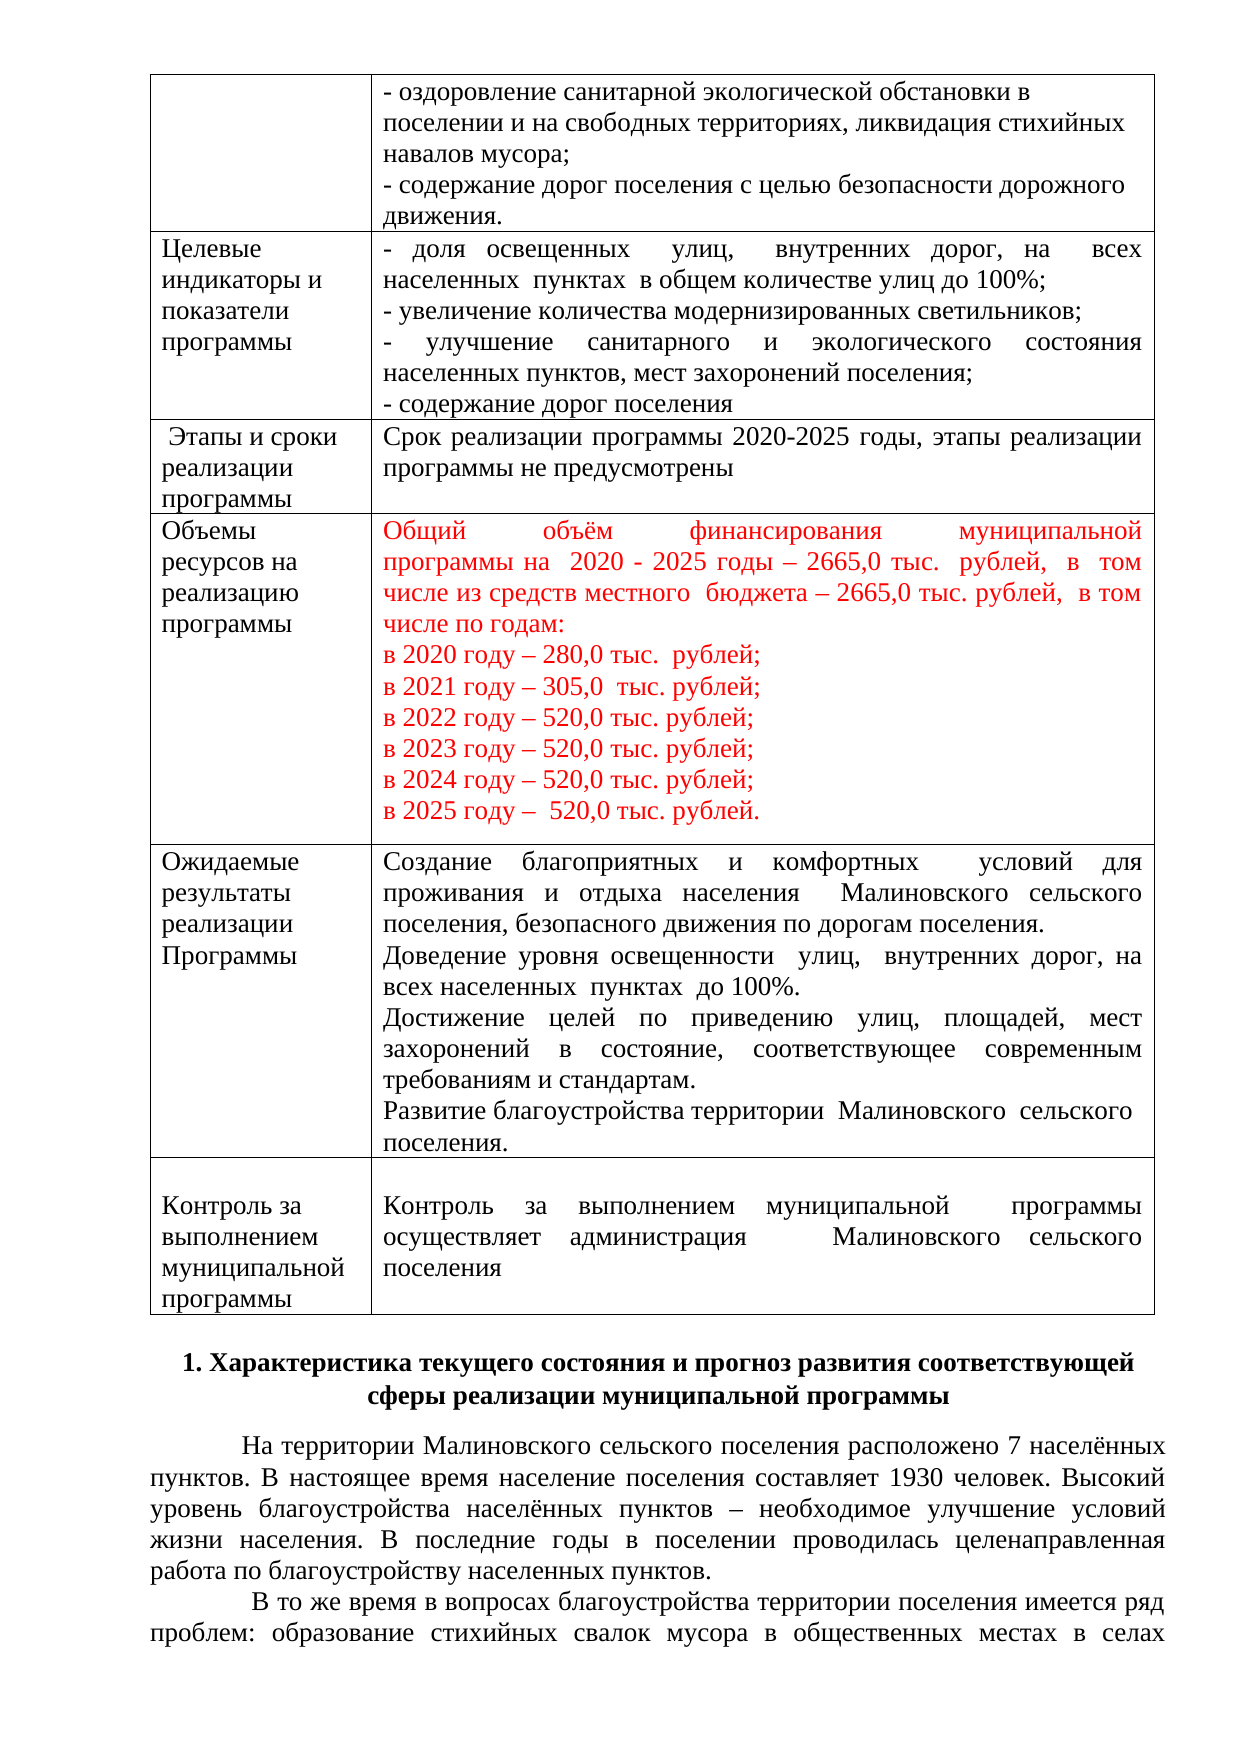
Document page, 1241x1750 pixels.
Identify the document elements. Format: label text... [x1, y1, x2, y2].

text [150, 1585, 1167, 1647]
table_cell Срок реализации программы 2020-2025 годы, этапы реализации программы не предусмотрены [372, 420, 1154, 513]
table_cell Объемы ресурсов на реализацию программы [151, 514, 371, 844]
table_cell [372, 75, 1154, 231]
text 1. Характеристика текущего состояния и прогноз развития соответствующей сферы реализации муниципальной программы [150, 1346, 1167, 1410]
table_cell Контроль за выполнением муниципальной программы [151, 1158, 371, 1313]
table_cell Создание благоприятных и комфортных условий для проживания и отдыха населения Малиновского сельского поселения, безопасного движения по дорогам поселения. Доведение уровня освещенности улиц, внутренних дорог, на всех населенных пунктах до 100%. Достижение целей по приведению улиц, площадей, мест захоронений в состояние, соответствующее современным требованиям и стандартам. Развитие благоустройства территории Малиновского сельского поселения. [372, 845, 1154, 1157]
table_cell Контроль за выполнением муниципальной программы осуществляет администрация Малиновского сельского поселения [372, 1158, 1154, 1313]
table_cell Ожидаемые результаты реализации Программы [151, 845, 371, 1157]
table_cell Общий объём финансирования муниципальной программы на 2020 - 2025 годы – 2665,0 тыс. рублей, в том числе из средств местного бюджета – 2665,0 тыс. рублей, в том числе по годам: в 2020 году – 280,0 тыс. рублей; в 2021 году – 305,0 тыс. рублей; в 2022 году – 520,0 тыс. рублей; в 2023 году – 520,0 тыс. рублей; в 2024 году – 520,0 тыс. рублей; в 2025 году – 520,0 тыс. рублей. [372, 514, 1154, 844]
text На территории Малиновского сельского поселения расположено 7 населённых пунктов. В настоящее время население поселения составляет 1930 человек. Высокий уровень благоустройства населённых пунктов – необходимое улучшение условий жизни населения. В последние годы в поселении проводилась целенаправленная работа по благоустройству населенных пунктов. [150, 1429, 1167, 1585]
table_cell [151, 75, 371, 231]
table_cell Целевые индикаторы и показатели программы [151, 232, 371, 418]
table_cell Этапы и сроки реализации программы [151, 420, 371, 513]
table_cell - доля освещенных улиц, внутренних дорог, на всех населенных пунктах в общем количестве улиц до 100%; - увеличение количества модернизированных светильников; - улучшение санитарного и экологического состояния населенных пунктов, мест захоронений поселения; - содержание дорог поселения [372, 232, 1154, 418]
